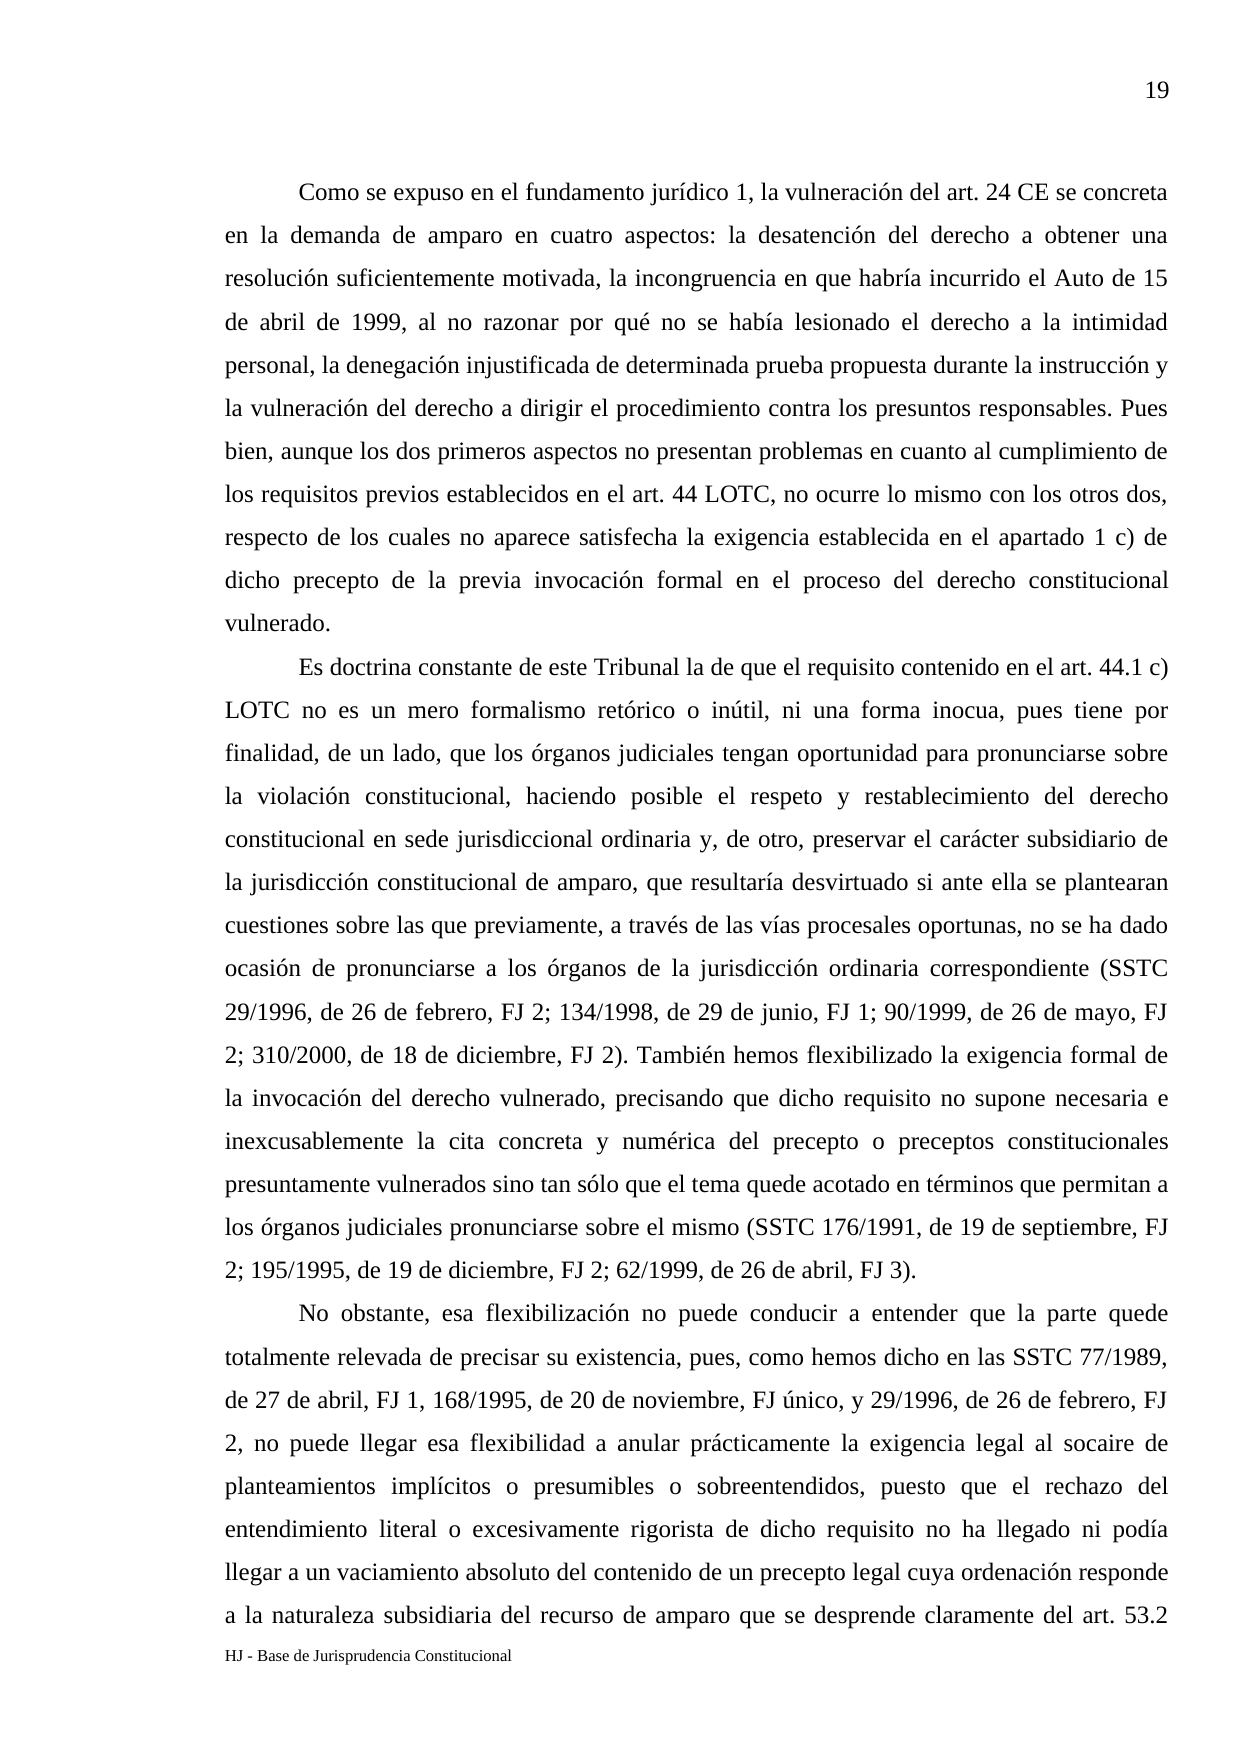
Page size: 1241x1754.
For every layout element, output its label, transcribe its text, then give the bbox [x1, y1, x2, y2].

text Como se expuso en el fundamento jurídico 1, la vulneración del art. 24 CE se concreta en la demanda de amparo en cuatro aspectos: la desatención del derecho a obtener una resolución suficientemente motivada, la incongruencia en que habría incurrido el Auto de 15 de abril de 1999, al no razonar por qué no se había lesionado el derecho a la intimidad personal, la denegación injustificada de determinada prueba propuesta durante la instrucción y la vulneración del derecho a dirigir el procedimiento contra los presuntos responsables. Pues bien, aunque los dos primeros aspectos no presentan problemas en cuanto al cumplimiento de los requisitos previos establecidos en el art. 44 LOTC, no ocurre lo mismo con los otros dos, respecto de los cuales no aparece satisfecha la exigencia establecida en el apartado 1 c) de dicho precepto de la previa invocación formal en el proceso del derecho constitucional vulnerado. [224, 177, 1169, 637]
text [224, 1298, 1169, 1629]
text Es doctrina constante de este Tribunal la de que el requisito contenido en el art. 44.1 c) LOTC no es un mero formalismo retórico o inútil, ni una forma inocua, pues tiene por finalidad, de un lado, que los órganos judiciales tengan oportunidad para pronunciarse sobre la violación constitucional, haciendo posible el respeto y restablecimiento del derecho constitucional en sede jurisdiccional ordinaria y, de otro, preservar el carácter subsidiario de la jurisdicción constitucional de amparo, que resultaría desvirtuado si ante ella se plantearan cuestiones sobre las que previamente, a través de las vías procesales oportunas, no se ha dado ocasión de pronunciarse a los órganos de la jurisdicción ordinaria correspondiente (SSTC 29/1996, de 26 de febrero, FJ 2; 134/1998, de 29 de junio, FJ 1; 90/1999, de 26 de mayo, FJ 2; 310/2000, de 18 de diciembre, FJ 2). También hemos flexibilizado la exigencia formal de la invocación del derecho vulnerado, precisando que dicho requisito no supone necesaria e inexcusablemente la cita concreta y numérica del precepto o preceptos constitucionales presuntamente vulnerados sino tan sólo que el tema quede acotado en términos que permitan a los órganos judiciales pronunciarse sobre el mismo (SSTC 176/1991, de 19 de septiembre, FJ 2; 195/1995, de 19 de diciembre, FJ 2; 62/1999, de 26 de abril, FJ 3). [224, 652, 1169, 1284]
